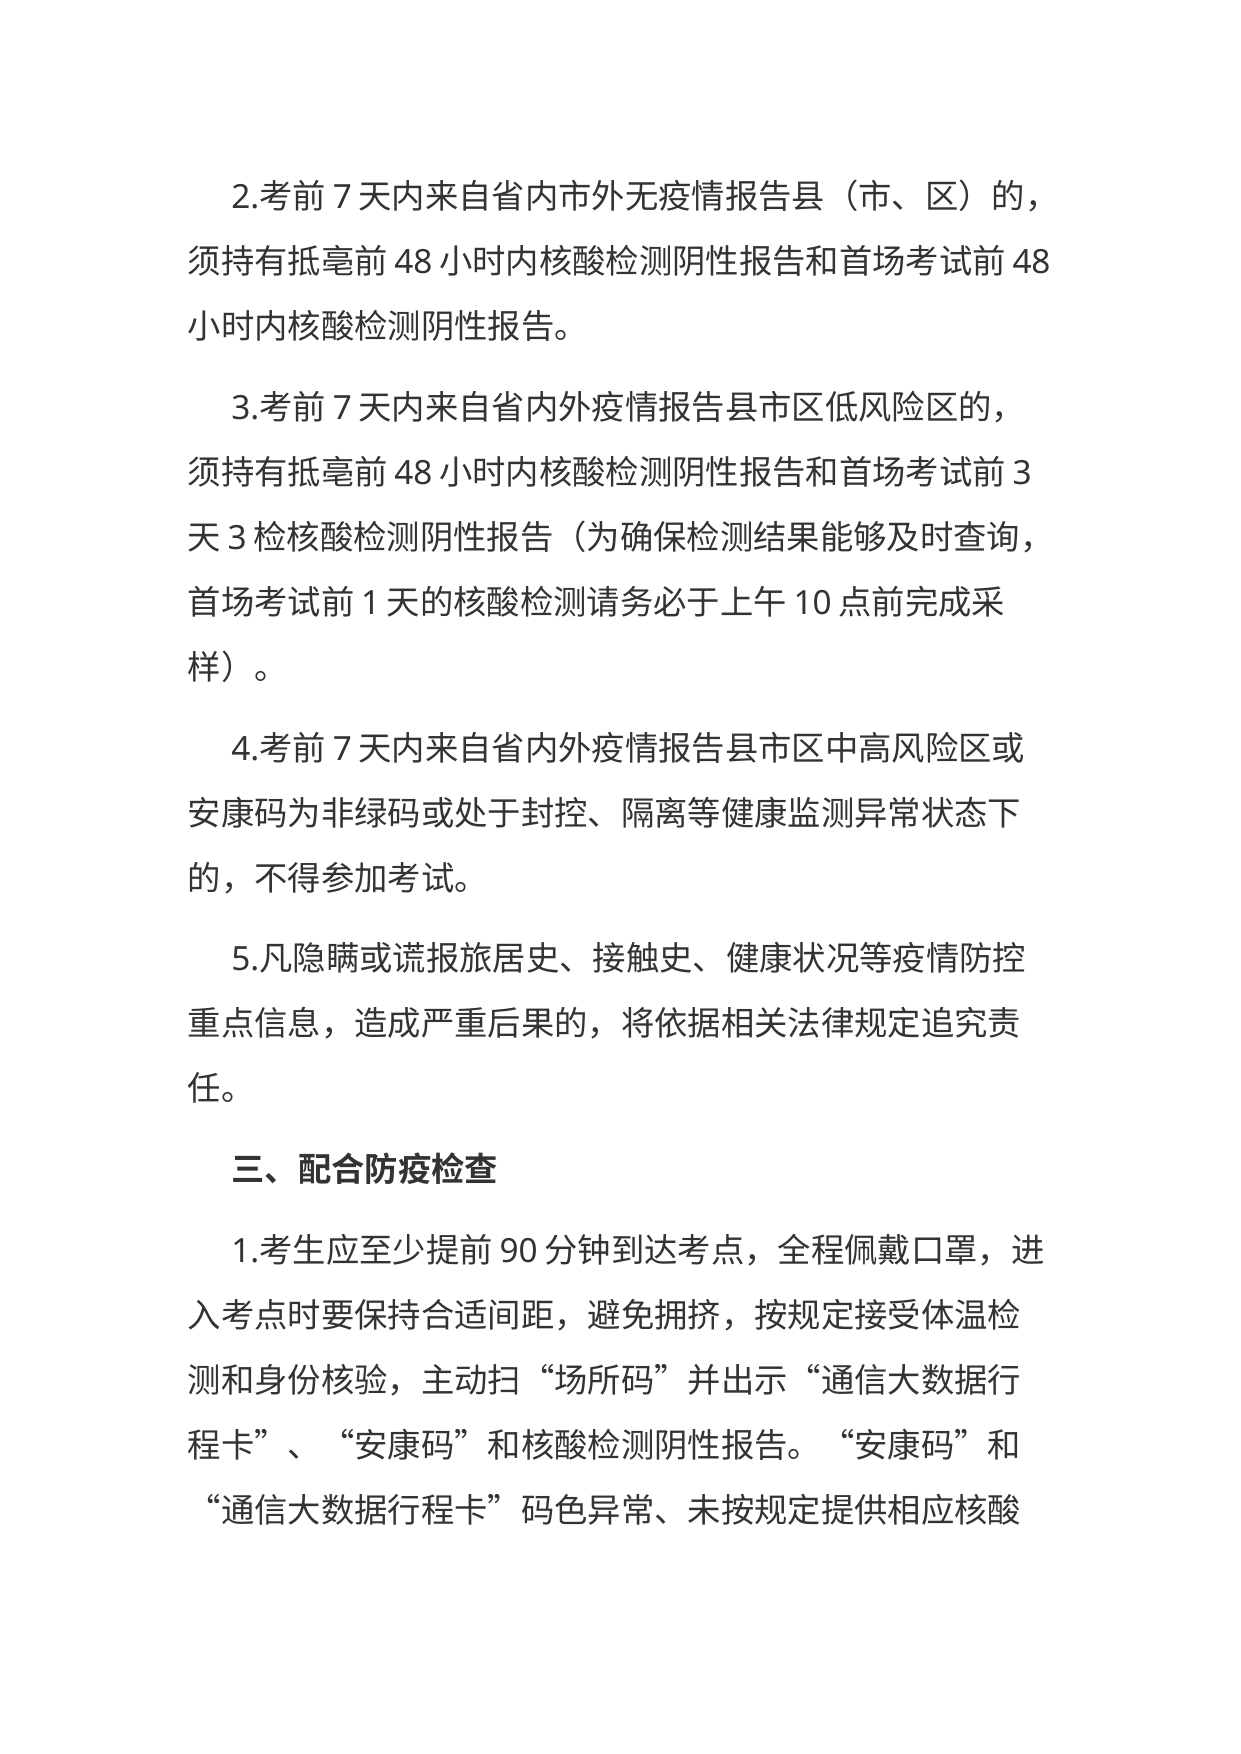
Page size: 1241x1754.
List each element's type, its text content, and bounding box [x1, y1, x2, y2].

text 5.凡隐瞒或谎报旅居史、接触史、健康状况等疫情防控重点信息，造成严重后果的，将依据相关法律规定追究责任。 [187, 924, 1053, 1119]
text 2.考前7天内来自省内市外无疫情报告县（市、区）的，须持有抵亳前48小时内核酸检测阴性报告和首场考试前48小时内核酸检测阴性报告。 [187, 162, 1053, 357]
text 三、配合防疫检查 [187, 1134, 1053, 1199]
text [187, 1215, 1053, 1540]
text 3.考前7天内来自省内外疫情报告县市区低风险区的，须持有抵亳前48小时内核酸检测阴性报告和首场考试前3天3检核酸检测阴性报告（为确保检测结果能够及时查询，首场考试前1天的核酸检测请务必于上午10点前完成采样）。 [187, 373, 1053, 698]
text 4.考前7天内来自省内外疫情报告县市区中高风险区或安康码为非绿码或处于封控、隔离等健康监测异常状态下的，不得参加考试。 [187, 713, 1053, 908]
